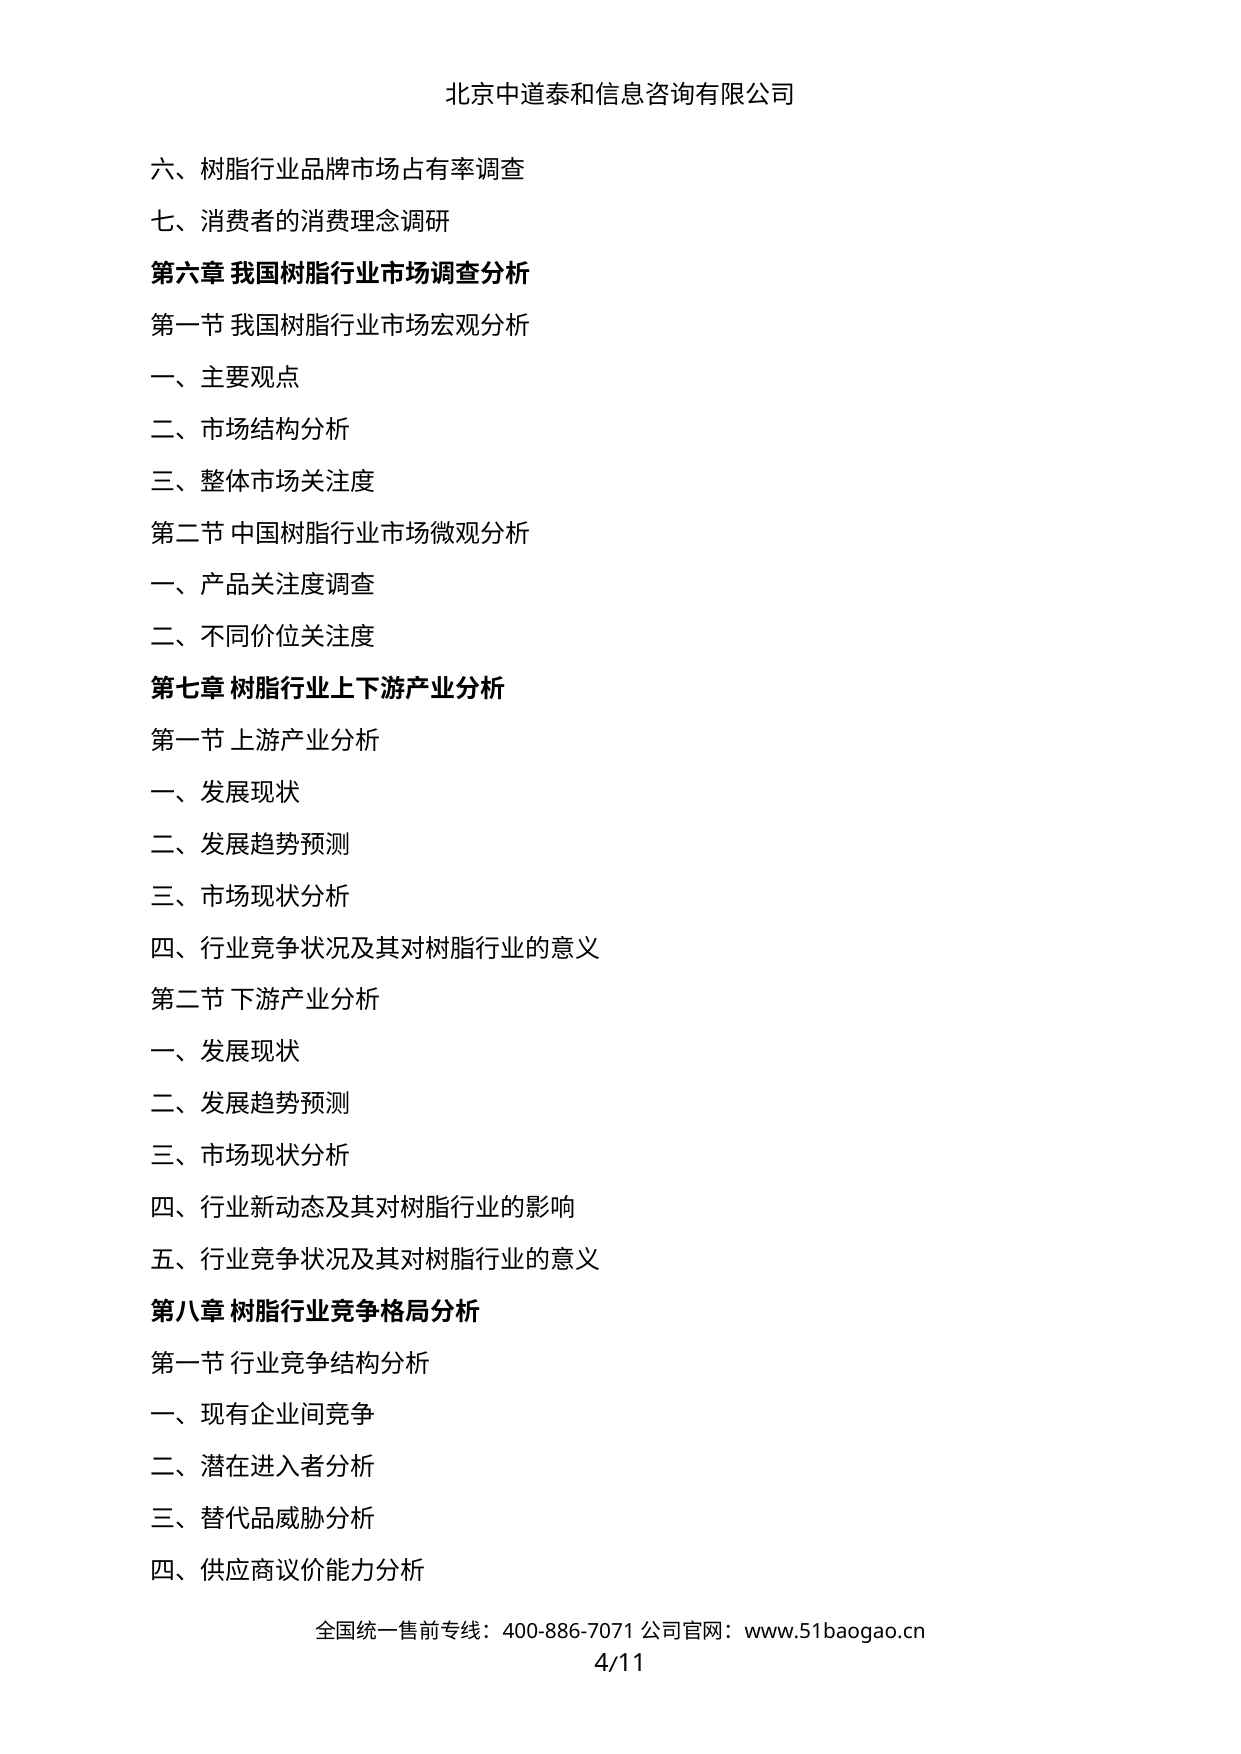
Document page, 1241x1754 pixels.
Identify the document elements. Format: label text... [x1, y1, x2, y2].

text 第八章 树脂行业竞争格局分析 [150, 1291, 1090, 1327]
text 第一节 我国树脂行业市场宏观分析 [150, 306, 1090, 342]
text 第七章 树脂行业上下游产业分析 [150, 669, 1090, 705]
text 四、行业竞争状况及其对树脂行业的意义 [150, 928, 1090, 964]
text 第六章 我国树脂行业市场调查分析 [150, 254, 1090, 290]
text 第二节 中国树脂行业市场微观分析 [150, 513, 1090, 549]
text 四、行业新动态及其对树脂行业的影响 [150, 1187, 1090, 1224]
text 三、市场现状分析 [150, 1136, 1090, 1172]
text 二、发展趋势预测 [150, 824, 1090, 861]
text 一、产品关注度调查 [150, 565, 1090, 601]
text 第一节 行业竞争结构分析 [150, 1343, 1090, 1379]
text 三、整体市场关注度 [150, 461, 1090, 497]
text 六、树脂行业品牌市场占有率调查 [150, 150, 1090, 186]
text 二、市场结构分析 [150, 409, 1090, 446]
text 二、发展趋势预测 [150, 1084, 1090, 1120]
text 五、行业竞争状况及其对树脂行业的意义 [150, 1239, 1090, 1276]
text 二、不同价位关注度 [150, 617, 1090, 653]
text 二、潜在进入者分析 [150, 1447, 1090, 1483]
text 四、供应商议价能力分析 [150, 1551, 1090, 1587]
text 一、发展现状 [150, 1032, 1090, 1068]
text 三、替代品威胁分析 [150, 1499, 1090, 1535]
text 一、发展现状 [150, 772, 1090, 809]
text 一、主要观点 [150, 357, 1090, 394]
text 一、现有企业间竞争 [150, 1395, 1090, 1431]
text 第二节 下游产业分析 [150, 980, 1090, 1016]
text 第一节 上游产业分析 [150, 721, 1090, 757]
text 七、消费者的消费理念调研 [150, 202, 1090, 238]
text 三、市场现状分析 [150, 876, 1090, 912]
